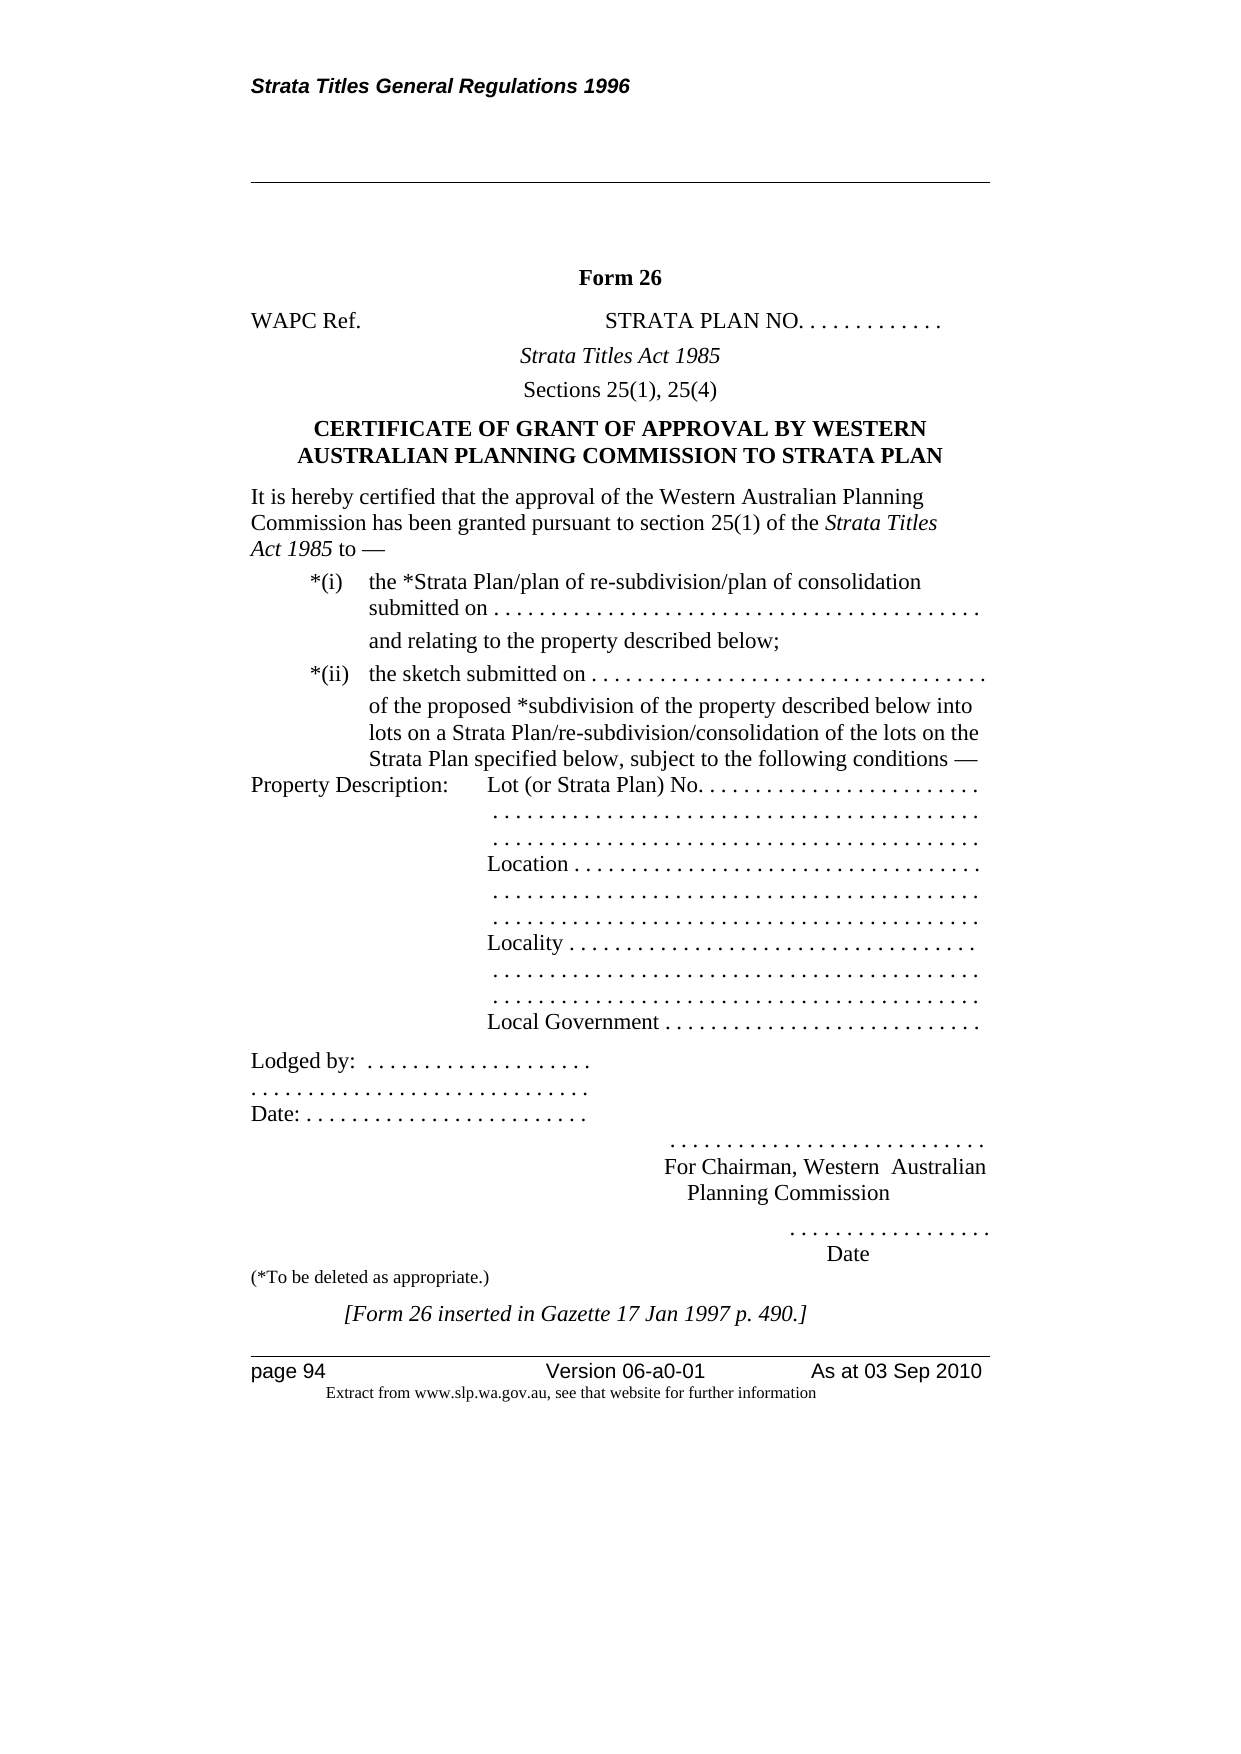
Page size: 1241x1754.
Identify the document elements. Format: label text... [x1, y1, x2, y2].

text [Form 26 inserted in Gazette 17 Jan 1997 p. 490.] [251, 1301, 990, 1327]
text Form 26 [251, 264, 990, 291]
text Local Government . . . . . . . . . . . . . . . . . . . . . . . . . . . . [251, 1008, 990, 1035]
text Location . . . . . . . . . . . . . . . . . . . . . . . . . . . . . . . . . . . . [251, 850, 990, 877]
text *(ii) the sketch submitted on . . . . . . . . . . . . . . . . . . . . . . . . . . . . . . . . . . . [251, 659, 990, 686]
subtitle Sections 25(1), 25(4) [251, 377, 990, 403]
text . . . . . . . . . . . . . . . . . . . . . . . . . . . . [251, 1126, 990, 1153]
text For Chairman, Western Australian [251, 1153, 990, 1179]
text Date [251, 1240, 990, 1266]
text Property Description: Lot (or Strata Plan) No. . . . . . . . . . . . . . . . . . . . . . . . . [251, 771, 990, 798]
text of the proposed *subdivision of the property described below into lots on a Strata Plan/re-subdivision/consolidation of the lots on the Strata Plan specified below, subject to the following conditions — [251, 692, 990, 771]
text . . . . . . . . . . . . . . . . . . . . . . . . . . . . . . . . . . . . . . . . . . . [251, 903, 990, 929]
text (*To be deleted as appropriate.) [251, 1266, 990, 1288]
text It is hereby certified that the approval of the Western Australian Planning Commission has been granted pursuant to section 25(1) of the Strata Titles Act 1985 to — [251, 483, 990, 562]
text Date: . . . . . . . . . . . . . . . . . . . . . . . . . [251, 1100, 990, 1126]
text Lodged by: . . . . . . . . . . . . . . . . . . . . [251, 1047, 990, 1074]
text Locality . . . . . . . . . . . . . . . . . . . . . . . . . . . . . . . . . . . . [251, 929, 990, 956]
subtitle Strata Titles Act 1985 [251, 342, 990, 368]
text *(i) the *Strata Plan/plan of re-subdivision/plan of consolidation submitted on . . . . . . . . . . . . . . . . . . . . . . . . . . . . . . . . . . . . . . . . . . . [251, 568, 990, 621]
text . . . . . . . . . . . . . . . . . . . . . . . . . . . . . . . . . . . . . . . . . . . [251, 798, 990, 824]
text . . . . . . . . . . . . . . . . . . . . . . . . . . . . . . . . . . . . . . . . . . . [251, 982, 990, 1008]
subtitle WAPC Ref. STRATA PLAN NO. . . . . . . . . . . . . [251, 307, 990, 333]
text . . . . . . . . . . . . . . . . . . . . . . . . . . . . . . . . . . . . . . . . . . . [251, 956, 990, 982]
text . . . . . . . . . . . . . . . . . . [251, 1214, 990, 1240]
text and relating to the property described below; [251, 627, 990, 653]
text . . . . . . . . . . . . . . . . . . . . . . . . . . . . . . . . . . . . . . . . . . . [251, 877, 990, 903]
text . . . . . . . . . . . . . . . . . . . . . . . . . . . . . . [251, 1074, 990, 1100]
text . . . . . . . . . . . . . . . . . . . . . . . . . . . . . . . . . . . . . . . . . . . [251, 824, 990, 850]
subtitle CERTIFICATE OF GRANT OF APPROVAL BY WESTERN AUSTRALIAN PLANNING COMMISSION TO STRATA PLAN [251, 415, 990, 468]
text Planning Commission [251, 1179, 990, 1205]
